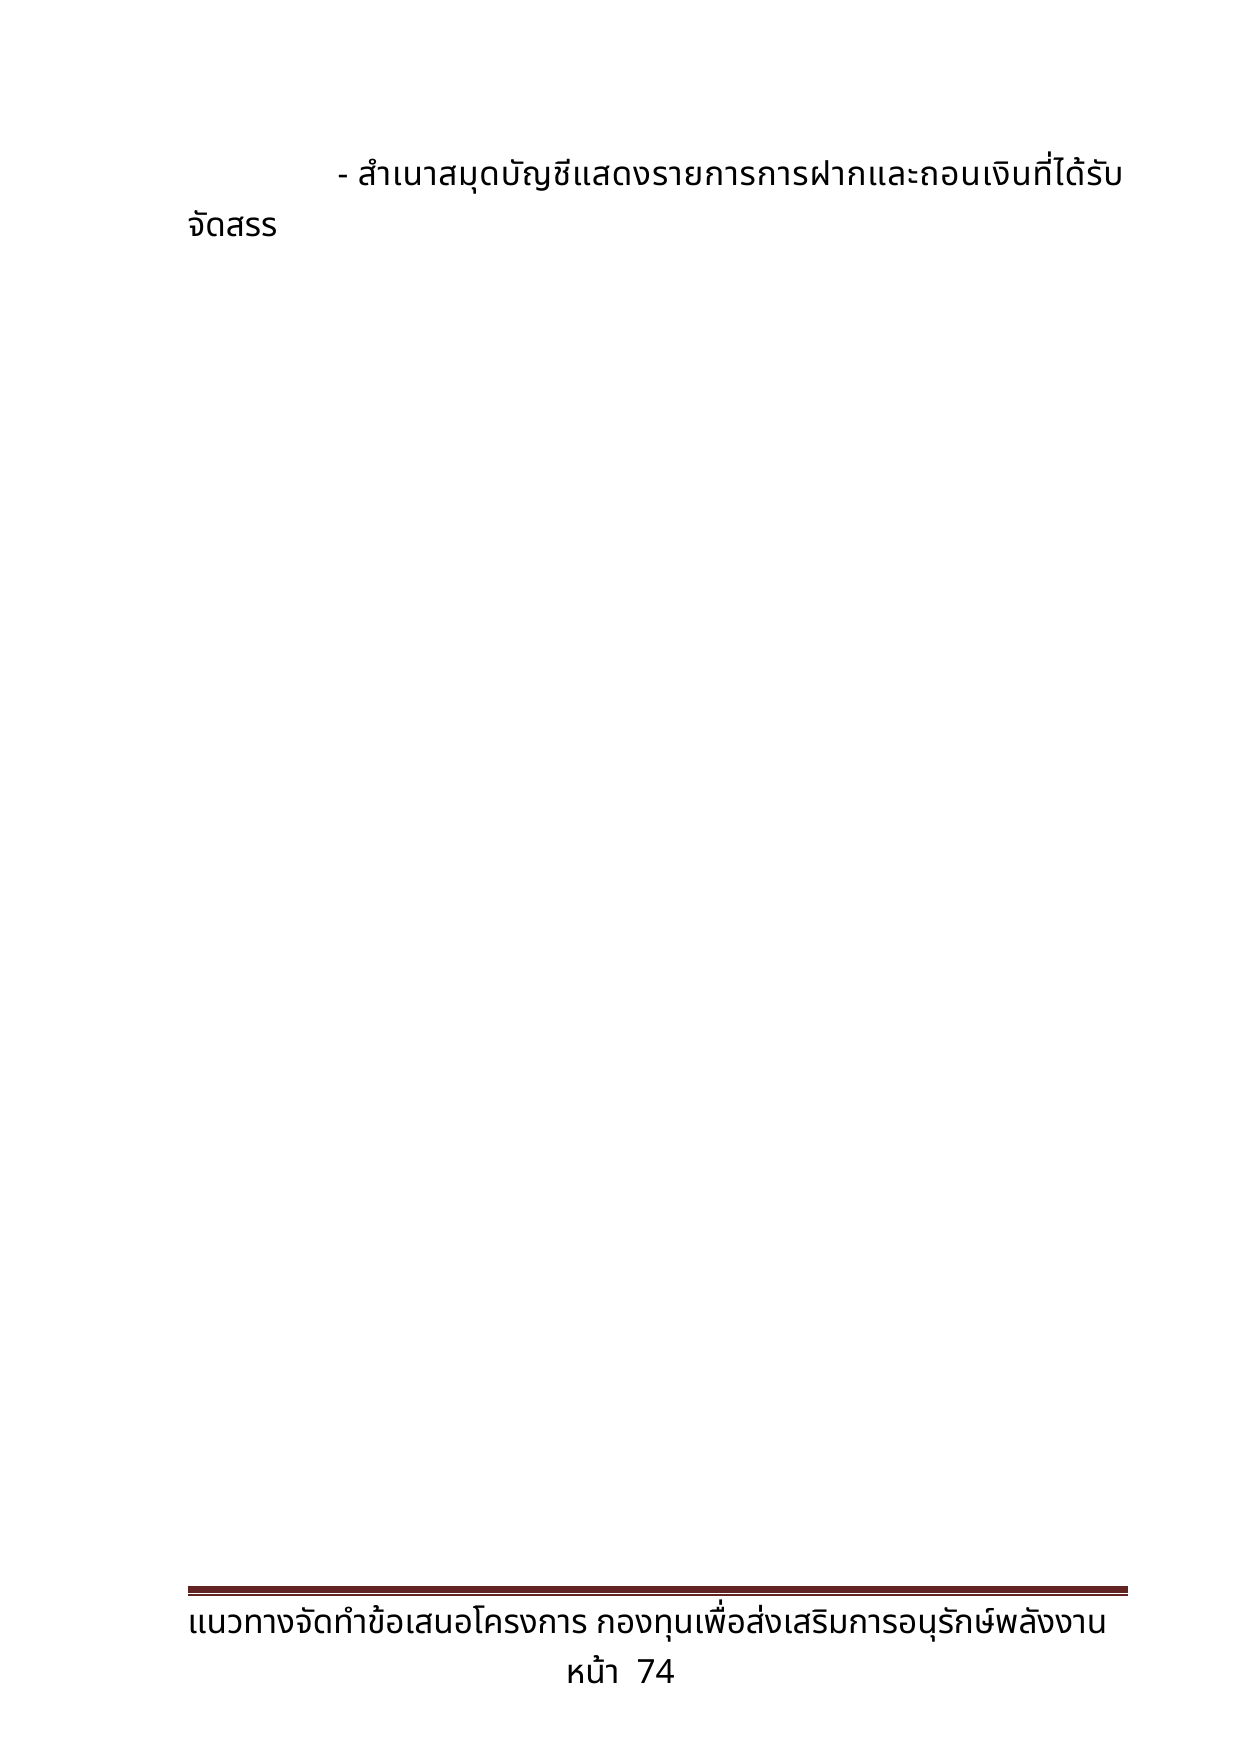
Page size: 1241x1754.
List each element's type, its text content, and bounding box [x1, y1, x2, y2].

text - สำเนาสมุดบัญชีแสดงรายการการฝากและถอนเงินที่ได้รับจัดสรร [187, 150, 1125, 251]
